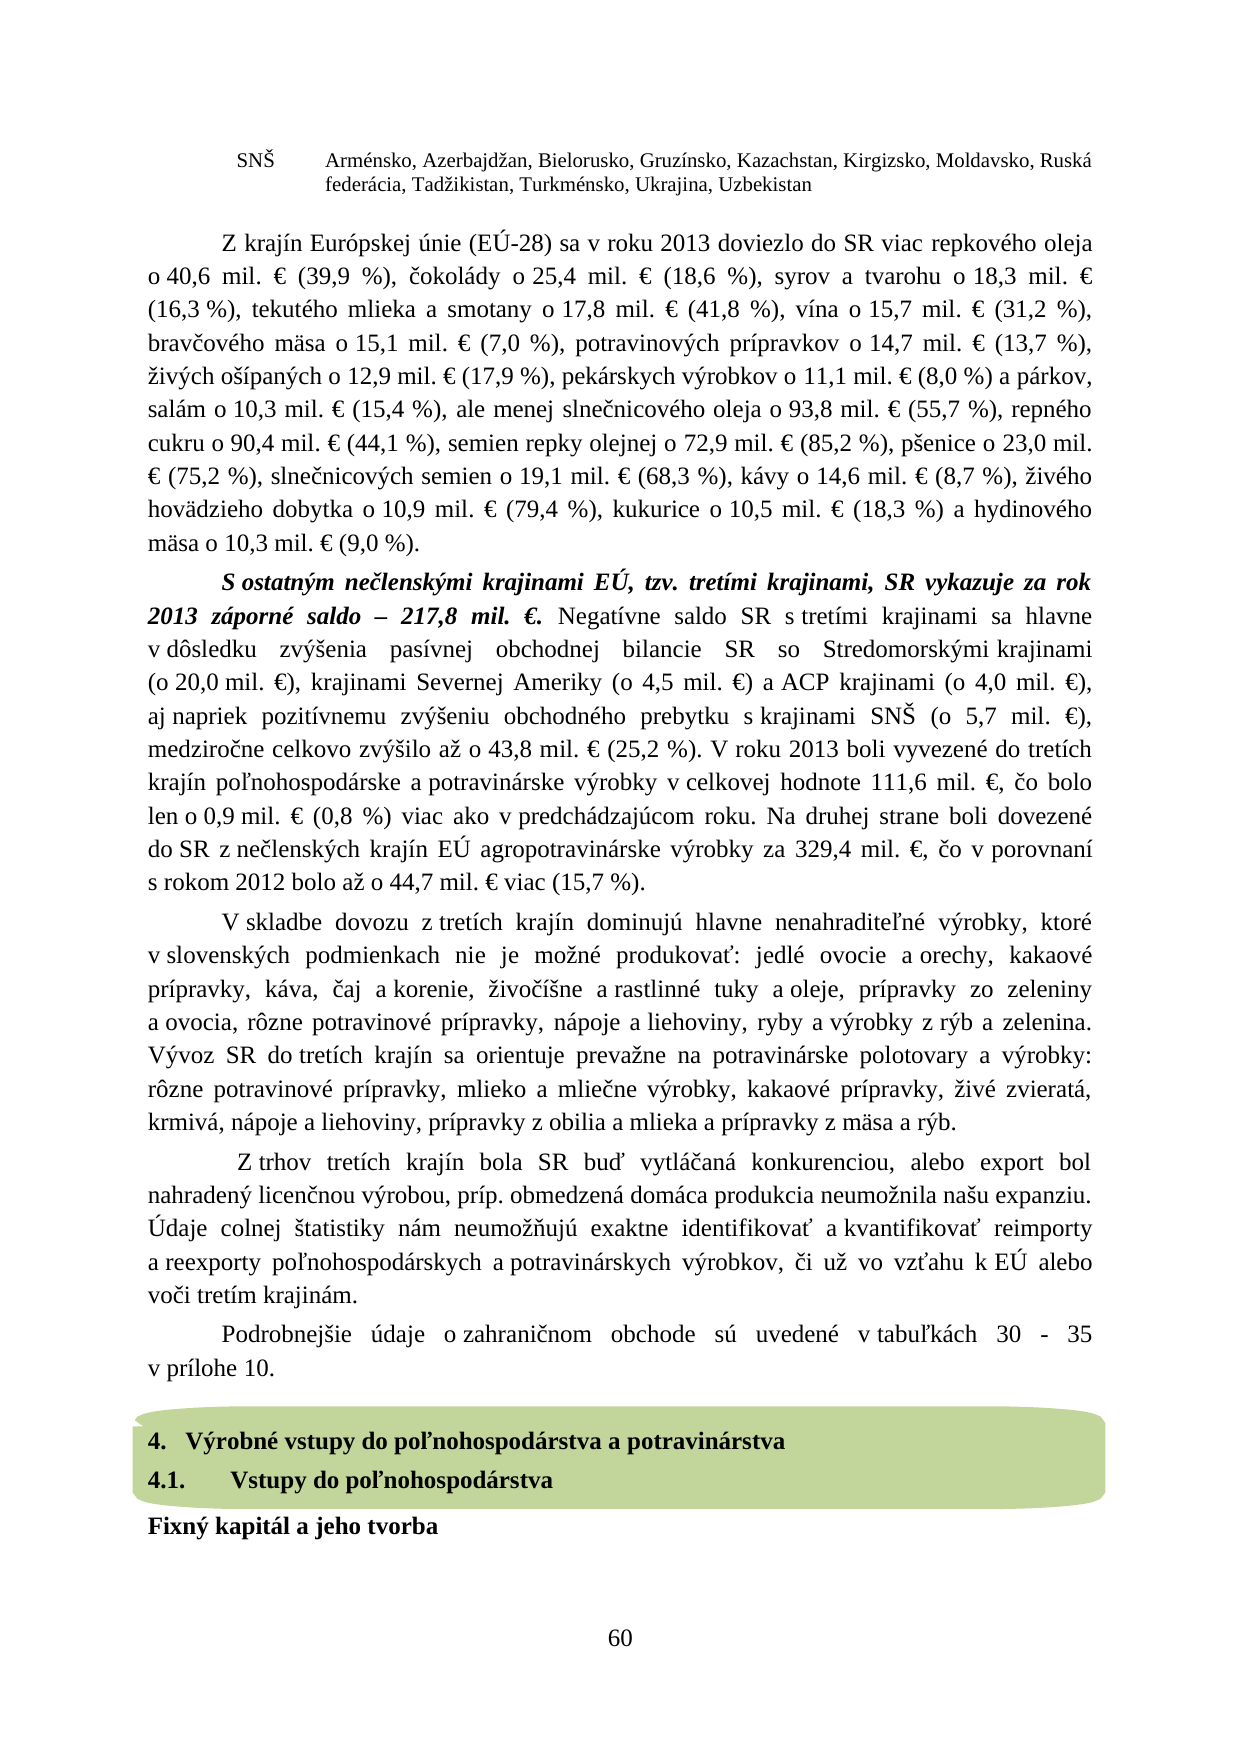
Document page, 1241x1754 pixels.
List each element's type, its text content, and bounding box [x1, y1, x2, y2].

text Z krajín Európskej únie (EÚ-28) sa v roku 2013 doviezlo do SR viac repkového oleja o 40,6 mil. € (39,9 %), čokolády o 25,4 mil. € (18,6 %), syrov a tvarohu o 18,3 mil. € (16,3 %), tekutého mlieka a smotany o 17,8 mil. € (41,8 %), vína o 15,7 mil. € (31,2 %), bravčového mäsa o 15,1 mil. € (7,0 %), potravinových prípravkov o 14,7 mil. € (13,7 %), živých ošípaných o 12,9 mil. € (17,9 %), pekárskych výrobkov o 11,1 mil. € (8,0 %) a párkov, salám o 10,3 mil. € (15,4 %), ale menej slnečnicového oleja o 93,8 mil. € (55,7 %), repného cukru o 90,4 mil. € (44,1 %), semien repky olejnej o 72,9 mil. € (85,2 %), pšenice o 23,0 mil. € (75,2 %), slnečnicových semien o 19,1 mil. € (68,3 %), kávy o 14,6 mil. € (8,7 %), živého hovädzieho dobytka o 10,9 mil. € (79,4 %), kukurice o 10,5 mil. € (18,3 %) a hydinového mäsa o 10,3 mil. € (9,0 %). [148, 224, 1092, 558]
text SNŠ Arménsko, Azerbajdžan, Bielorusko, Gruzínsko, Kazachstan, Kirgizsko, Moldavsko, Ruská federácia, Tadžikistan, Turkménsko, Ukrajina, Uzbekistan [148, 148, 1092, 196]
text Podrobnejšie údaje o zahraničnom obchode sú uvedené v tabuľkách 30 - 35 v prílohe 10. [148, 1316, 1092, 1383]
text Výrobné vstupy do poľnohospodárstva a potravinárstva [148, 1422, 1092, 1456]
text V skladbe dovozu z tretích krajín dominujú hlavne nenahraditeľné výrobky, ktoré v slovenských podmienkach nie je možné produkovať: jedlé ovocie a orechy, kakaové prípravky, káva, čaj a korenie, živočíšne a rastlinné tuky a oleje, prípravky zo zeleniny a ovocia, rôzne potravinové prípravky, nápoje a liehoviny, ryby a výrobky z rýb a zelenina. Vývoz SR do tretích krajín sa orientuje prevažne na potravinárske polotovary a výrobky: rôzne potravinové prípravky, mlieko a mliečne výrobky, kakaové prípravky, živé zvieratá, krmivá, nápoje a liehoviny, prípravky z obilia a mlieka a prípravky z mäsa a rýb. [148, 904, 1092, 1137]
text S ostatným nečlenskými krajinami EÚ, tzv. tretími krajinami, SR vykazuje za rok 2013 záporné saldo – 217,8 mil. €. Negatívne saldo SR s tretími krajinami sa hlavne v dôsledku zvýšenia pasívnej obchodnej bilancie SR so Stredomorskými krajinami (o 20,0 mil. €), krajinami Severnej Ameriky (o 4,5 mil. €) a ACP krajinami (o 4,0 mil. €), aj napriek pozitívnemu zvýšeniu obchodného prebytku s krajinami SNŠ (o 5,7 mil. €), medziročne celkovo zvýšilo až o 43,8 mil. € (25,2 %). V roku 2013 boli vyvezené do tretích krajín poľnohospodárske a potravinárske výrobky v celkovej hodnote 111,6 mil. €, čo bolo len o 0,9 mil. € (0,8 %) viac ako v predchádzajúcom roku. Na druhej strane boli dovezené do SR z nečlenských krajín EÚ agropotravinárske výrobky za 329,4 mil. €, čo v porovnaní s rokom 2012 bolo až o 44,7 mil. € viac (15,7 %). [148, 564, 1092, 897]
text Z trhov tretích krajín bola SR buď vytláčaná konkurenciou, alebo export bol nahradený licenčnou výrobou, príp. obmedzená domáca produkcia neumožnila našu expanziu. Údaje colnej štatistiky nám neumožňujú exaktne identifikovať a kvantifikovať reimporty a reexporty poľnohospodárskych a potravinárskych výrobkov, či už vo vzťahu k EÚ alebo voči tretím krajinám. [148, 1143, 1092, 1310]
text Vstupy do poľnohospodárstva [148, 1462, 1092, 1495]
text Fixný kapitál a jeho tvorba [148, 1508, 1092, 1541]
